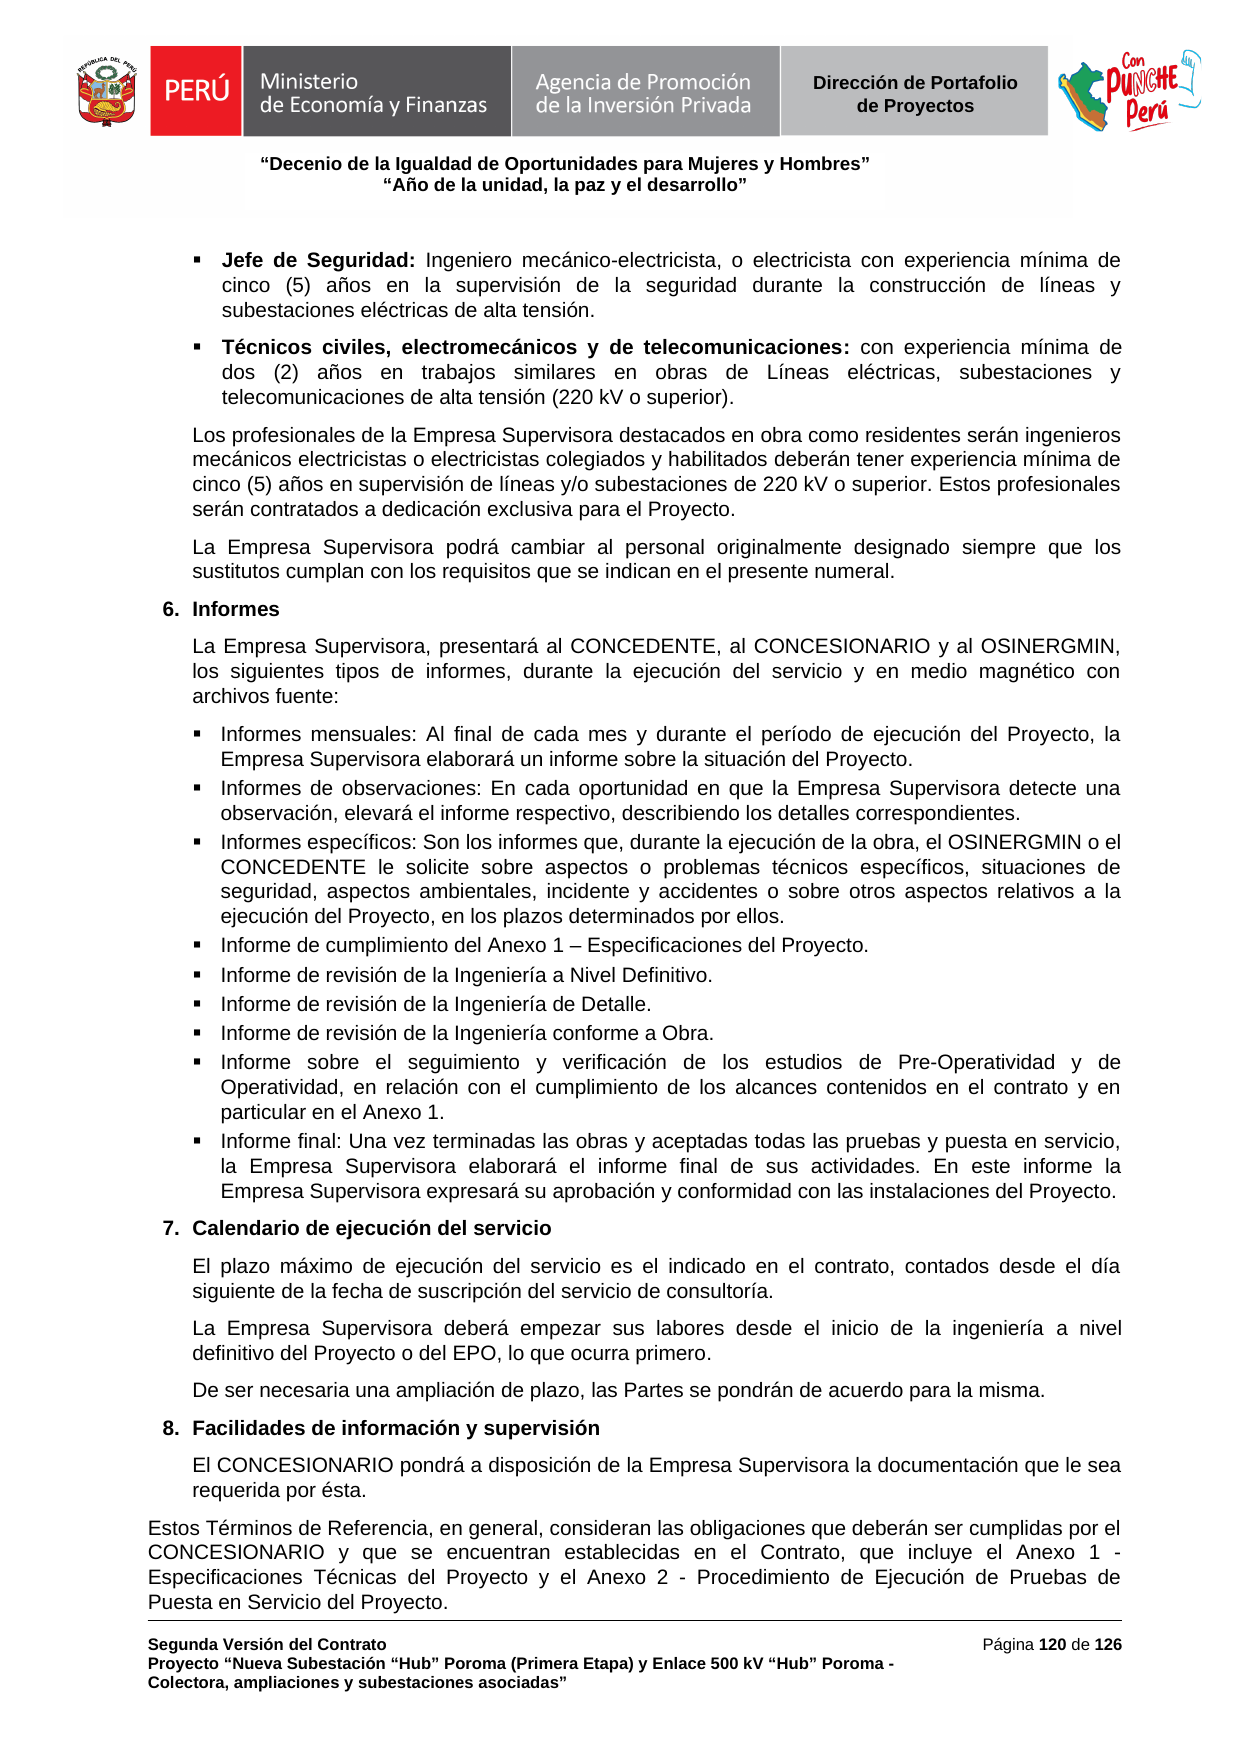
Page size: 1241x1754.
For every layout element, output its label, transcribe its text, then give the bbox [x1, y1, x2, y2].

list Informe de revisión de la Ingeniería de Detalle. [192, 992, 1122, 1016]
text El plazo máximo de ejecución del servicio es el indicado en el contrato, contados desde el día siguiente de la fecha de suscripción del servicio de consultoría. [192, 1254, 1122, 1302]
list Técnicos civiles, electromecánicos y de telecomunicaciones: con experiencia mínima de dos (2) años en trabajos similares en obras de Líneas eléctricas, subestaciones y telecomunicaciones de alta tensión (220 kV o superior). [192, 335, 1122, 409]
text Los profesionales de la Empresa Supervisora destacados en obra como residentes serán ingenieros mecánicos electricistas o electricistas colegiados y habilitados deberán tener experiencia mínima de cinco (5) años en supervisión de líneas y/o subestaciones de 220 kV o superior. Estos profesionales serán contratados a dedicación exclusiva para el Proyecto. [192, 422, 1122, 521]
list Informes de observaciones: En cada oportunidad en que la Empresa Supervisora detecte una observación, elevará el informe respectivo, describiendo los detalles correspondientes. [192, 775, 1122, 824]
text El CONCESIONARIO pondrá a disposición de la Empresa Supervisora la documentación que le sea requerida por ésta. [192, 1453, 1122, 1502]
picture [1079, 121, 1094, 131]
list Facilidades de información y supervisión [162, 1416, 1122, 1439]
text Estos Términos de Referencia, en general, consideran las obligaciones que deberán ser cumplidas por el CONCESIONARIO y que se encuentran establecidas en el Contrato, que incluye el Anexo 1 - Especificaciones Técnicas del Proyecto y el Anexo 2 - Procedimiento de Ejecución de Pruebas de Puesta en Servicio del Proyecto. [148, 1515, 1122, 1614]
list Informe de revisión de la Ingeniería a Nivel Definitivo. [192, 962, 1122, 987]
text De ser necesaria una ampliación de plazo, las Partes se pondrán de acuerdo para la misma. [192, 1378, 1122, 1402]
list Informes específicos: Son los informes que, durante la ejecución de la obra, el OSINERGMIN o el CONCEDENTE le solicite sobre aspectos o problemas técnicos específicos, situaciones de seguridad, aspectos ambientales, incidente y accidentes o sobre otros aspectos relativos a la ejecución del Proyecto, en los plazos determinados por ellos. [192, 829, 1122, 928]
list Jefe de Seguridad: Ingeniero mecánico-electricista, o electricista con experiencia mínima de cinco (5) años en la supervisión de la seguridad durante la construcción de líneas y subestaciones eléctricas de alta tensión. [192, 248, 1122, 322]
picture [63, 35, 1201, 218]
text La Empresa Supervisora, presentará al CONCEDENTE, al CONCESIONARIO y al OSINERGMIN, los siguientes tipos de informes, durante la ejecución del servicio y en medio magnético con archivos fuente: [192, 634, 1122, 708]
text La Empresa Supervisora deberá empezar sus labores desde el inicio de la ingeniería a nivel definitivo del Proyecto o del EPO, lo que ocurra primero. [192, 1316, 1122, 1365]
list Informe de revisión de la Ingeniería conforme a Obra. [192, 1021, 1122, 1045]
list Informe final: Una vez terminadas las obras y aceptadas todas las pruebas y puesta en servicio, la Empresa Supervisora elaborará el informe final de sus actividades. En este informe la Empresa Supervisora expresará su aprobación y conformidad con las instalaciones del Proyecto. [192, 1129, 1122, 1203]
list Informes mensuales: Al final de cada mes y durante el período de ejecución del Proyecto, la Empresa Supervisora elaborará un informe sobre la situación del Proyecto. [192, 721, 1122, 770]
list Informes [162, 597, 1122, 621]
list Informe sobre el seguimiento y verificación de los estudios de Pre-Operatividad y de Operatividad, en relación con el cumplimiento de los alcances contenidos en el contrato y en particular en el Anexo 1. [192, 1050, 1122, 1124]
text La Empresa Supervisora podrá cambiar al personal originalmente designado siempre que los sustitutos cumplan con los requisitos que se indican en el presente numeral. [192, 534, 1122, 583]
list Calendario de ejecución del servicio [162, 1216, 1122, 1240]
list Informe de cumplimiento del Anexo 1 – Especificaciones del Proyecto. [192, 933, 1122, 957]
